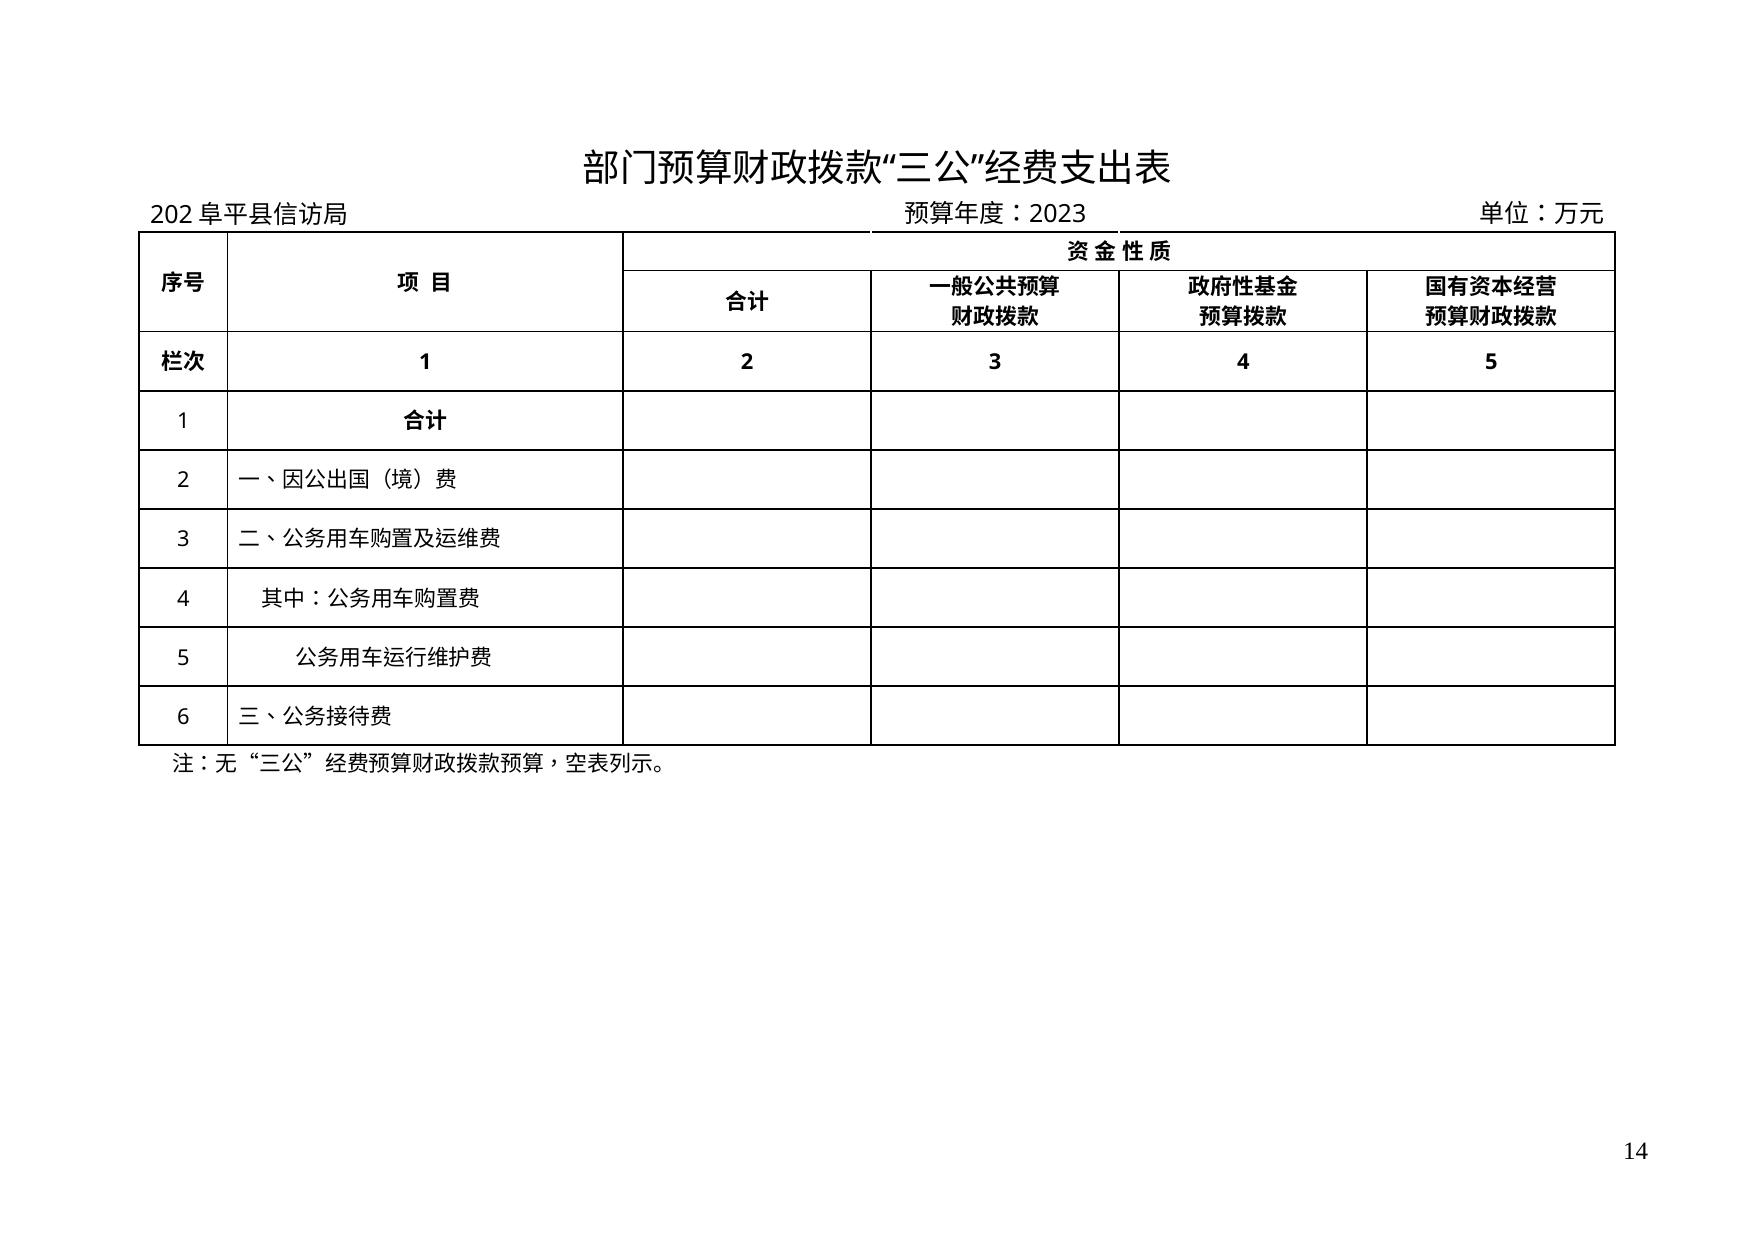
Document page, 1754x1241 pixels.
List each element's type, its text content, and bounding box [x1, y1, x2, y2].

table_cell [624, 392, 870, 449]
table_cell [872, 687, 1118, 744]
table_header 单位：万元 [1120, 195, 1614, 231]
table_cell 栏次 [140, 332, 227, 390]
table_cell 4 [140, 569, 227, 626]
table_cell 2 [624, 332, 870, 390]
table_cell [872, 392, 1118, 449]
table_cell 二、公务用车购置及运维费 [228, 510, 622, 567]
table_cell 一、因公出国（境）费 [228, 451, 622, 508]
table_cell 5 [1368, 332, 1614, 390]
table_cell 一般公共预算 财政拨款 [872, 271, 1118, 331]
table_cell [1120, 687, 1366, 744]
table_cell [624, 510, 870, 567]
table_cell 项 目 [228, 233, 622, 331]
table_cell [872, 451, 1118, 508]
table_cell 合计 [624, 271, 870, 331]
table_cell [1120, 510, 1366, 567]
table_cell [1120, 392, 1366, 449]
table_cell 政府性基金 预算拨款 [1120, 271, 1366, 331]
table_cell 2 [140, 451, 227, 508]
table_cell 三、公务接待费 [228, 687, 622, 744]
text 注：无“三公”经费预算财政拨款预算，空表列示。第一部分 河北省财政厅2022年部门预算信息公开情况说明 [106, 746, 1648, 778]
table_cell [1120, 569, 1366, 626]
table_cell [872, 628, 1118, 685]
table_cell [872, 569, 1118, 626]
table_cell 其中：公务用车购置费 [228, 569, 622, 626]
table_cell [872, 510, 1118, 567]
table_header 预算年度：2023 [872, 195, 1118, 231]
text 部门预算财政拨款“三公”经费支出表 [106, 142, 1648, 193]
table_cell 1 [228, 332, 622, 390]
table_cell [624, 628, 870, 685]
table_cell 3 [140, 510, 227, 567]
table_cell 资 金 性 质 [624, 233, 1614, 270]
table_cell [1120, 451, 1366, 508]
table_cell [1120, 628, 1366, 685]
table_cell 序号 [140, 233, 227, 331]
table_cell 1 [140, 392, 227, 449]
table_cell 合计 [228, 392, 622, 449]
table_cell [624, 451, 870, 508]
table_cell [1368, 569, 1614, 626]
table_cell [1368, 628, 1614, 685]
table_cell [1368, 451, 1614, 508]
table_cell 国有资本经营 预算财政拨款 [1368, 271, 1614, 331]
table_cell [624, 569, 870, 626]
table_cell [1368, 392, 1614, 449]
table_cell [1368, 510, 1614, 567]
table_cell 公务用车运行维护费 [228, 628, 622, 685]
table_cell 3 [872, 332, 1118, 390]
table_cell 6 [140, 687, 227, 744]
table_cell [624, 687, 870, 744]
table_cell 5 [140, 628, 227, 685]
table_header 202阜平县信访局 [140, 195, 870, 231]
table_cell 4 [1120, 332, 1366, 390]
table_cell [1368, 687, 1614, 744]
